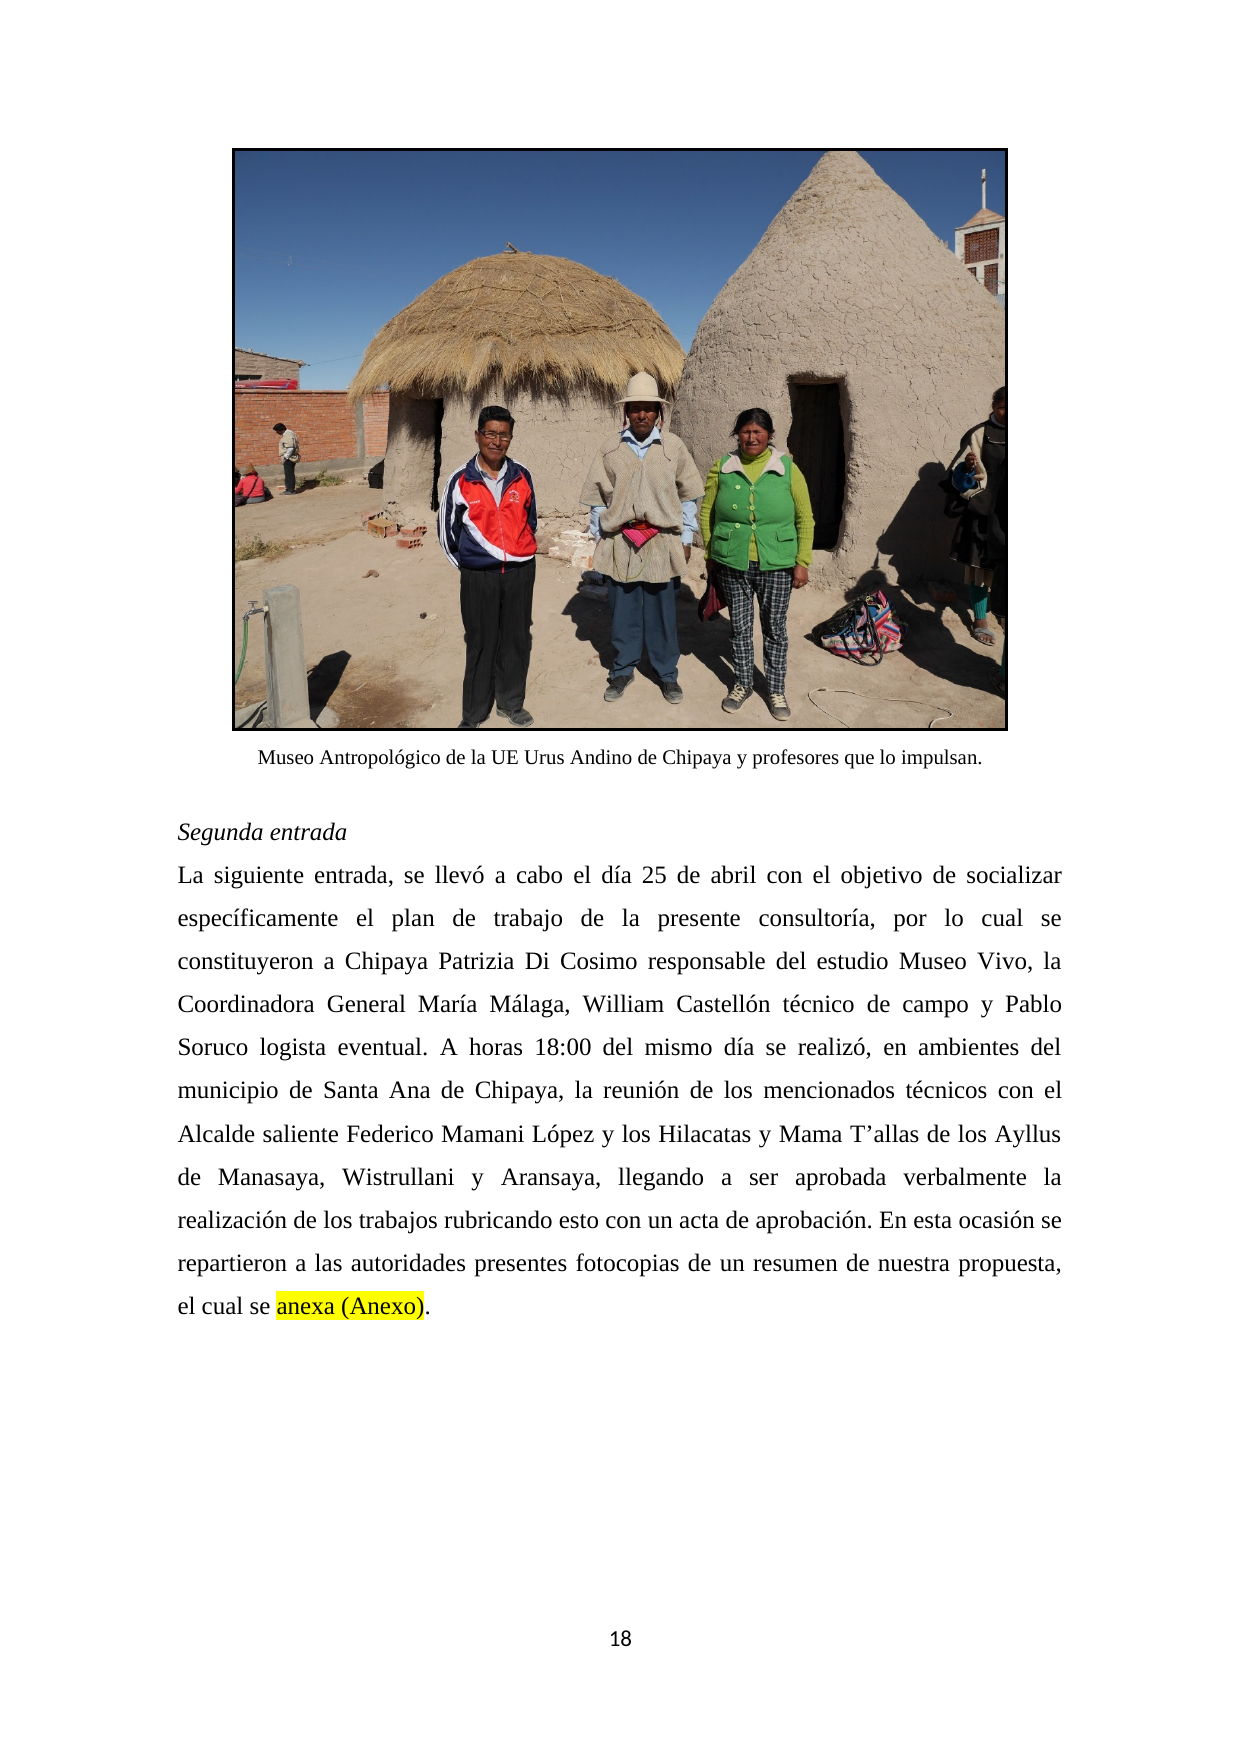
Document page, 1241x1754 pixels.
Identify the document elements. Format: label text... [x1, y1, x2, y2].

text Segunda entrada [177, 817, 1063, 846]
text La siguiente entrada, se llevó a cabo el día 25 de abril con el objetivo de socializar específicamente el plan de trabajo de la presente consultoría, por lo cual se constituyeron a Chipaya Patrizia Di Cosimo responsable del estudio Museo Vivo, la Coordinadora General María Málaga, William Castellón técnico de campo y Pablo Soruco logista eventual. A horas 18:00 del mismo día se realizó, en ambientes del municipio de Santa Ana de Chipaya, la reunión de los mencionados técnicos con el Alcalde saliente Federico Mamani López y los Hilacatas y Mama T’allas de los Ayllus de Manasaya, Wistrullani y Aransaya, llegando a ser aprobada verbalmente la realización de los trabajos rubricando esto con un acta de aprobación. En esta ocasión se repartieron a las autoridades presentes fotocopias de un resumen de nuestra propuesta, el cual se anexa (Anexo). [177, 860, 1063, 1320]
picture [235, 151, 1005, 728]
text Museo Antropológico de la UE Urus Andino de Chipaya y profesores que lo impulsan. [177, 745, 1063, 769]
